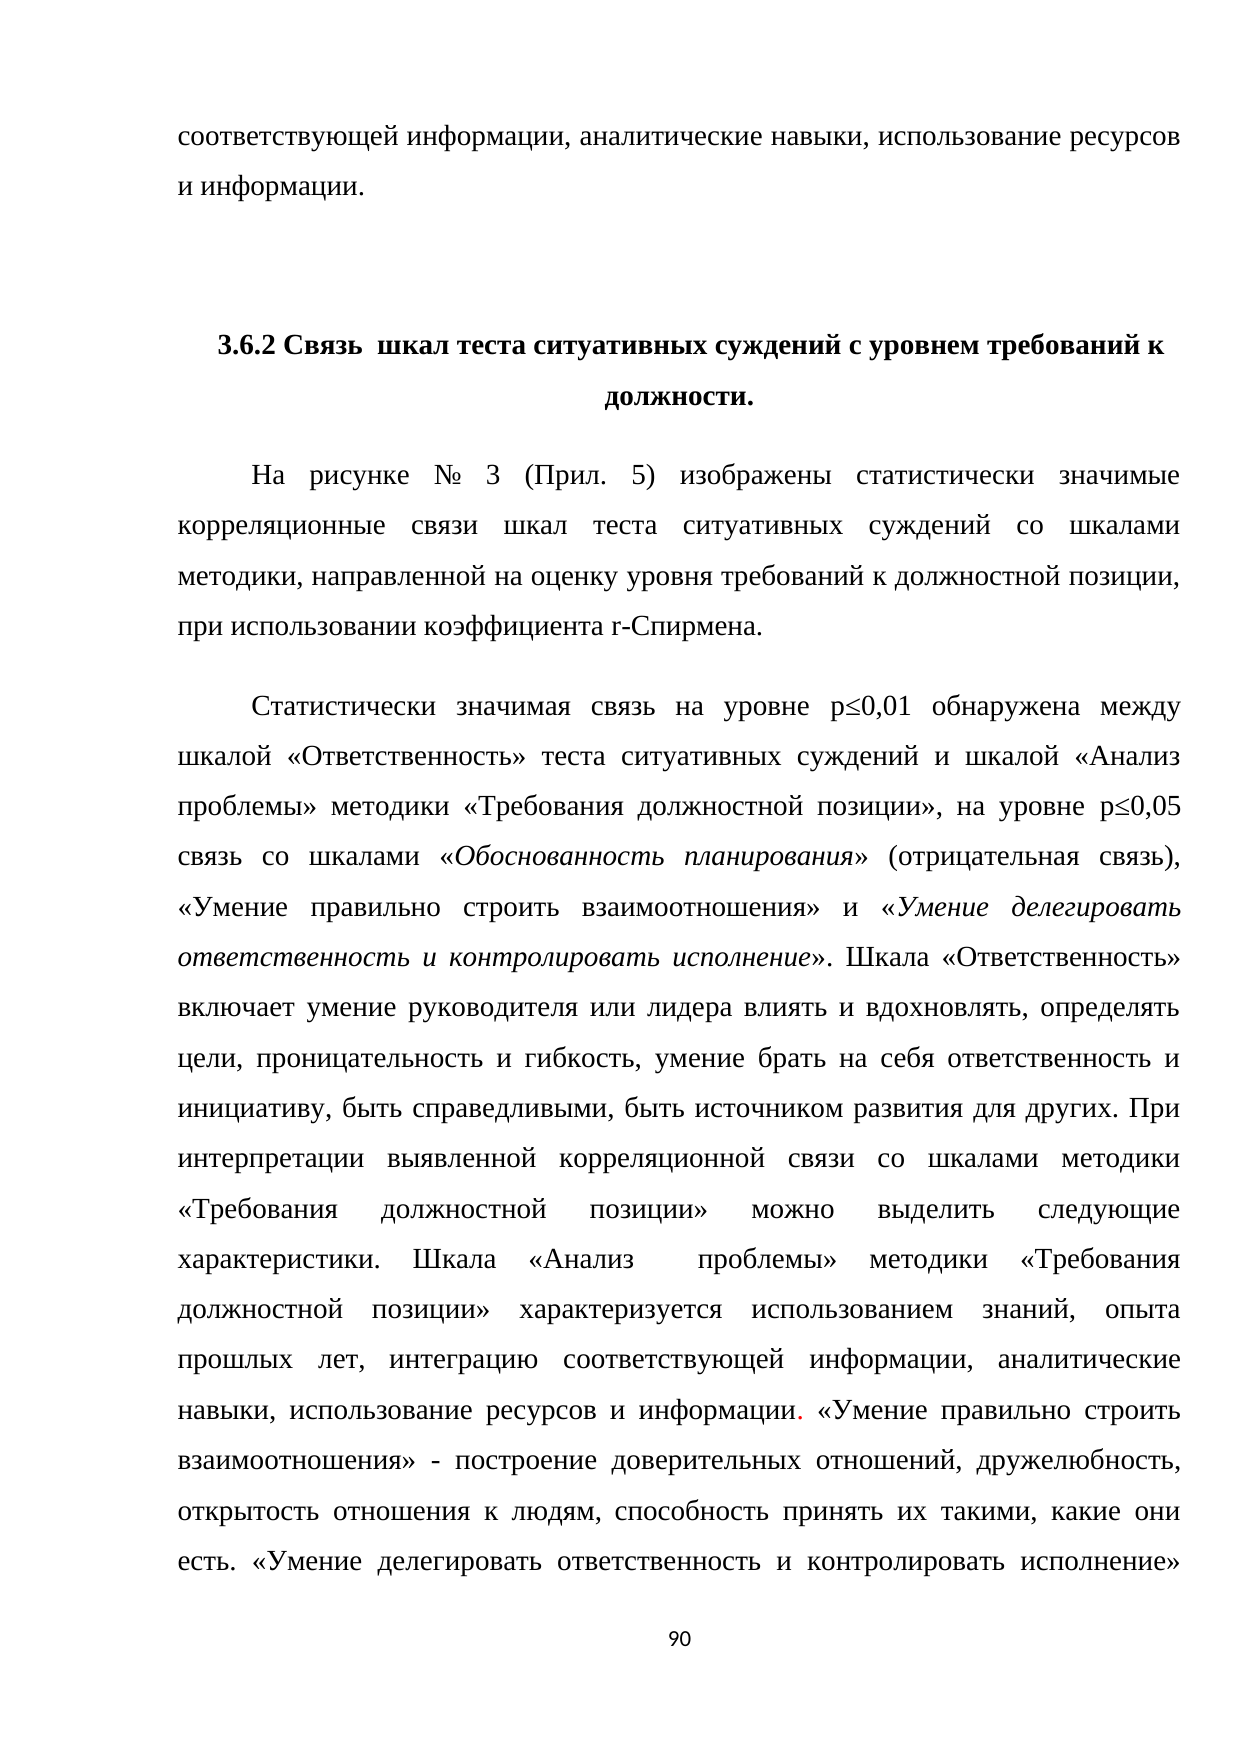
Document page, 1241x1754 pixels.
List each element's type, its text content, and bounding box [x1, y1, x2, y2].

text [177, 688, 1181, 1576]
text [177, 118, 1181, 202]
text На рисунке № 3 (Прил. 5) изображены статистически значимые корреляционные связи шкал теста ситуативных суждений со шкалами методики, направленной на оценку уровня требований к должностной позиции, при использовании коэффициента r-Спирмена. [177, 457, 1181, 642]
text 3.6.2 Связь шкал теста ситуативных суждений с уровнем требований к должности. [177, 327, 1181, 411]
